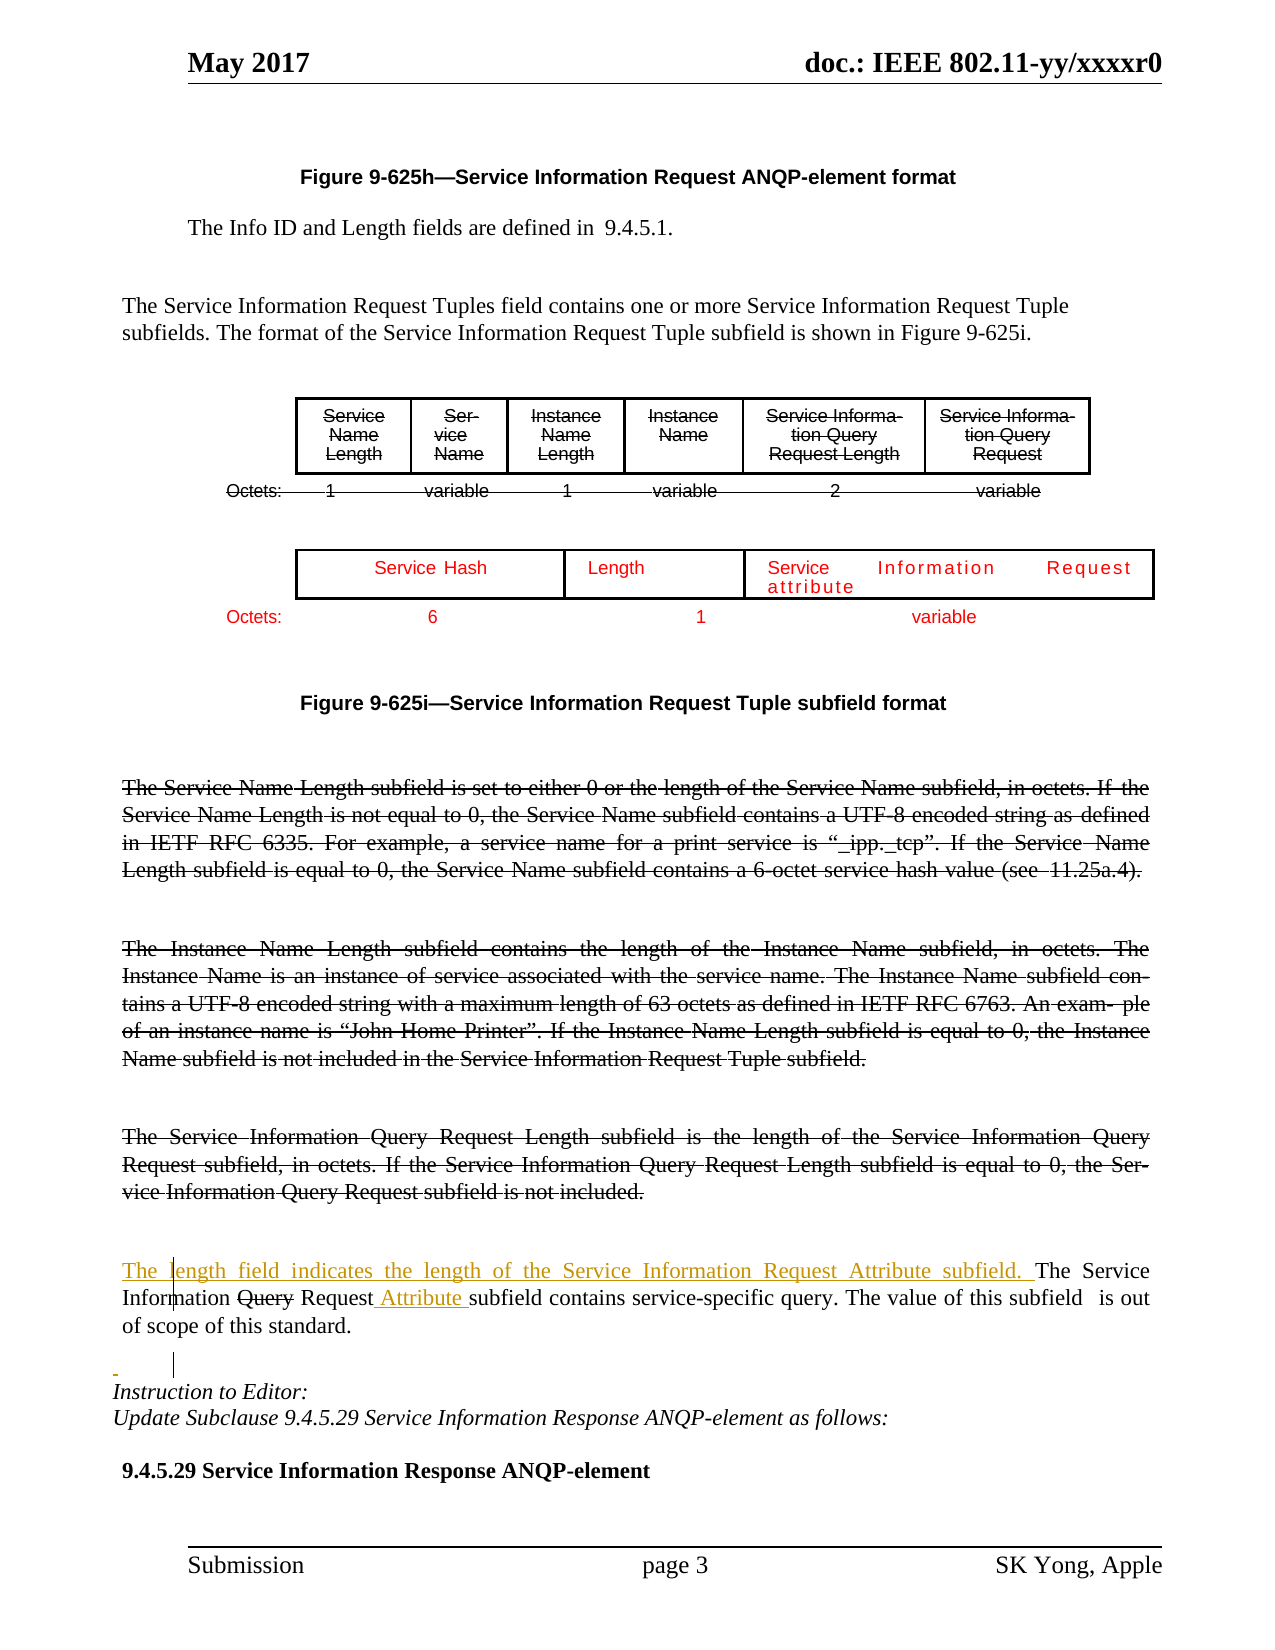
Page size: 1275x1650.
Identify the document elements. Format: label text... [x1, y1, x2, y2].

text The Service Information Query Requestsubfield contains service-specific query. The value of this subfield is out of scope of this standard. [122, 1257, 1150, 1338]
text The Service Name Length subfield is set to either 0 or the length of the Service Name subfield, in octets. If the Service Name Length is not equal to 0, the Service Name subfield contains a UTF-8 encoded string as defined in IETF RFC 6335. For example, a service name for a print service is “_ipp._tcp”. If the Service Name Length subfield is equal to 0, the Service Name subfield contains a 6-octet service hash value (see 11.25a.4). [122, 817, 1150, 843]
text The Service Information Request Tuples field contains one or more Service Information Request Tuple subfields. The format of the Service Information Request Tuple subfield is shown in Figure 9-625i. [122, 292, 1144, 346]
text Octets: 1 variable 1 variable 2 variable [226, 480, 1162, 502]
table_header Service Informa- tion Query Request [926, 400, 1088, 472]
table_header Service Hash [298, 551, 563, 597]
table_header Service Information Request attribute [746, 551, 1152, 597]
table_header Ser- vice Name [412, 400, 506, 472]
text The Instance Name Length subfield contains the length of the Instance Name subfield, in octets. The Instance Name is an instance of service associated with the service name. The Instance Name subfield con- tains a UTF-8 encoded string with a maximum length of 63 octets as defined in IETF RFC 6763. An exam- ple of an instance name is “John Home Printer”. If the Instance Name Length subfield is equal to 0, the Instance Name subfield is not included in the Service Information Request Tuple subfield. [122, 1032, 1150, 1071]
text The Instance Name Length subfield contains the length of the Instance Name subfield, in octets. The Instance Name is an instance of service associated with the service name. The Instance Name subfield con- tains a UTF-8 encoded string with a maximum length of 63 octets as defined in IETF RFC 6763. An exam- ple of an instance name is “John Home Printer”. If the Instance Name Length subfield is equal to 0, the Instance Name subfield is not included in the Service Information Request Tuple subfield. [122, 935, 1150, 977]
text The Service Name Length subfield is set to either 0 or the length of the Service Name subfield, in octets. If the Service Name Length is not equal to 0, the Service Name subfield contains a UTF-8 encoded string as defined in IETF RFC 6335. For example, a service name for a print service is “_ipp._tcp”. If the Service Name Length subfield is equal to 0, the Service Name subfield contains a 6-octet service hash value (see 11.25a.4). [122, 844, 1150, 883]
table_header Service Name Length [298, 400, 410, 472]
subtitle Figure 9-625h—Service Information Request ANQP-element format [206, 165, 1162, 189]
text Instruction to Editor: [112, 1378, 1162, 1404]
table_header Length [566, 551, 743, 597]
text Update Subclause 9.4.5.29 Service Information Response ANQP-element as follows: [112, 1404, 1162, 1431]
text Octets: 6 1 variable [226, 606, 1162, 627]
text The Service Information Query Request Length subfield is the length of the Service Information Query Request subfield, in octets. If the Service Information Query Request Length subfield is equal to 0, the Ser- vice Information Query Request subfield is not included. [122, 1139, 1150, 1204]
text The Service Name Length subfield is set to either 0 or the length of the Service Name subfield, in octets. If the Service Name Length is not equal to 0, the Service Name subfield contains a UTF-8 encoded string as defined in IETF RFC 6335. For example, a service name for a print service is “_ipp._tcp”. If the Service Name Length subfield is equal to 0, the Service Name subfield contains a 6-octet service hash value (see 11.25a.4). [122, 774, 1150, 816]
subtitle Figure 9-625i—Service Information Request Tuple subfield format [206, 691, 1162, 715]
table_header Instance Name Length [509, 400, 623, 472]
text 9.4.5.29 Service Information Response ANQP-element [122, 1457, 1162, 1483]
table_header Instance Name [626, 400, 742, 472]
table_header Service Informa- tion Query Request Length [744, 400, 924, 472]
text The Info ID and Length fields are defined in 9.4.5.1. [187, 214, 1162, 240]
